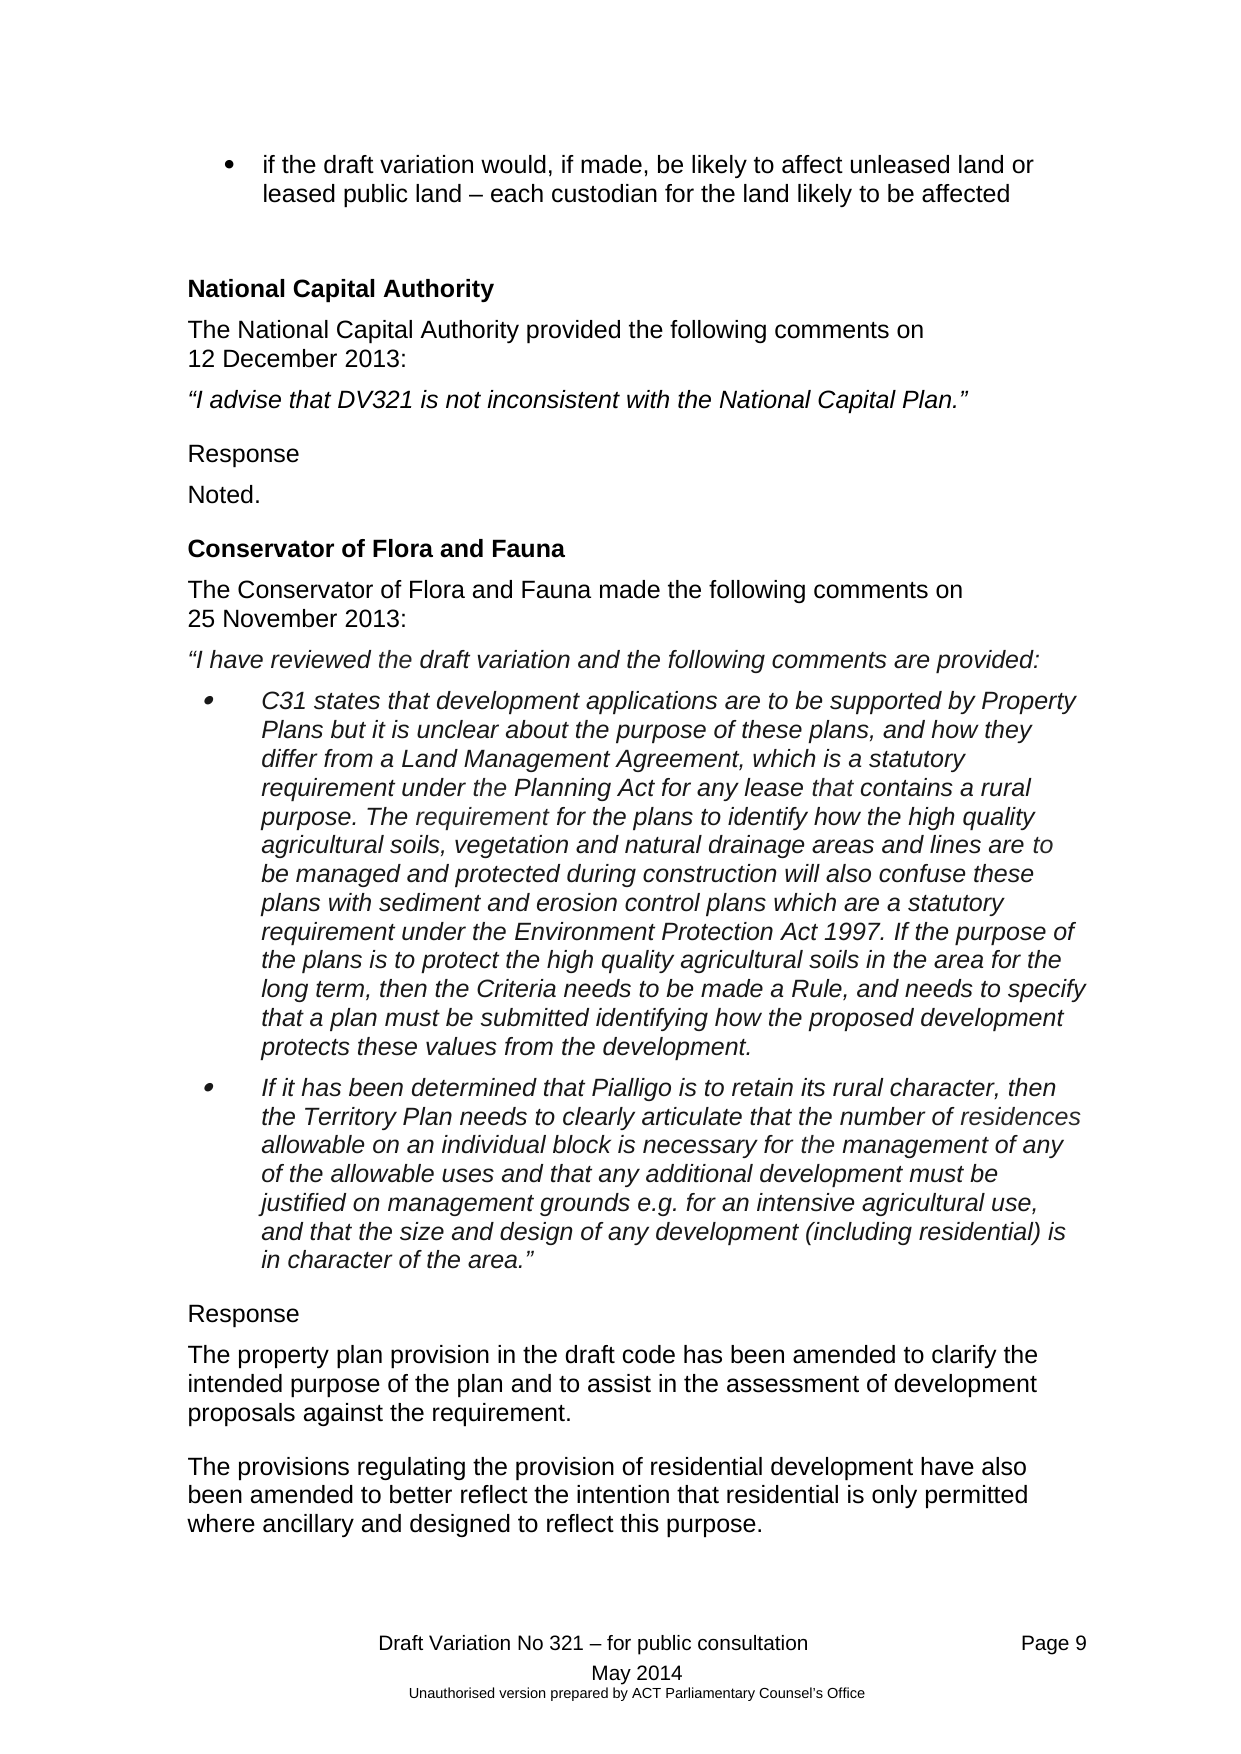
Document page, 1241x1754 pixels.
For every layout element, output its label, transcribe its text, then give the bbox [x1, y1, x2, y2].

text The National Capital Authority provided the following comments on 12 December 2013: [187, 315, 1087, 373]
text Response [187, 1299, 1087, 1328]
title Conservator of Flora and Fauna [187, 534, 1087, 563]
title National Capital Authority [187, 274, 1087, 303]
text “I have reviewed the draft variation and the following comments are provided: [187, 645, 1087, 674]
list if the draft variation would, if made, be likely to affect unleased land or leased public land – each custodian for the land likely to be affected [225, 150, 1087, 208]
list If it has been determined that Pialligo is to retain its rural character, then the Territory Plan needs to clearly articulate that the number of residences allowable on an individual block is necessary for the management of any of the allowable uses and that any additional development must be justified on management grounds e.g. for an intensive agricultural use, and that the size and design of any development (including residential) is in character of the area.” [202, 1073, 1087, 1274]
text The property plan provision in the draft code has been amended to clarify the intended purpose of the plan and to assist in the assessment of development proposals against the requirement. [187, 1340, 1087, 1427]
text The provisions regulating the provision of residential development have also been amended to better reflect the intention that residential is only permitted where ancillary and designed to reflect this purpose. [187, 1452, 1087, 1538]
text Response [187, 439, 1087, 468]
list C31 states that development applications are to be supported by Property Plans but it is unclear about the purpose of these plans, and how they differ from a Land Management Agreement, which is a statutory requirement under the Planning Act for any lease that contains a rural purpose. The requirement for the plans to identify how the high quality agricultural soils, vegetation and natural drainage areas and lines are to be managed and protected during construction will also confuse these plans with sediment and erosion control plans which are a statutory requirement under the Environment Protection Act 1997. If the purpose of the plans is to protect the high quality agricultural soils in the area for the long term, then the Criteria needs to be made a Rule, and needs to specify that a plan must be submitted identifying how the proposed development protects these values from the development. [202, 686, 1087, 1060]
text The Conservator of Flora and Fauna made the following comments on 25 November 2013: [187, 575, 1087, 633]
text “I advise that DV321 is not inconsistent with the National Capital Plan.” [187, 385, 1087, 414]
text Noted. [187, 480, 1087, 509]
